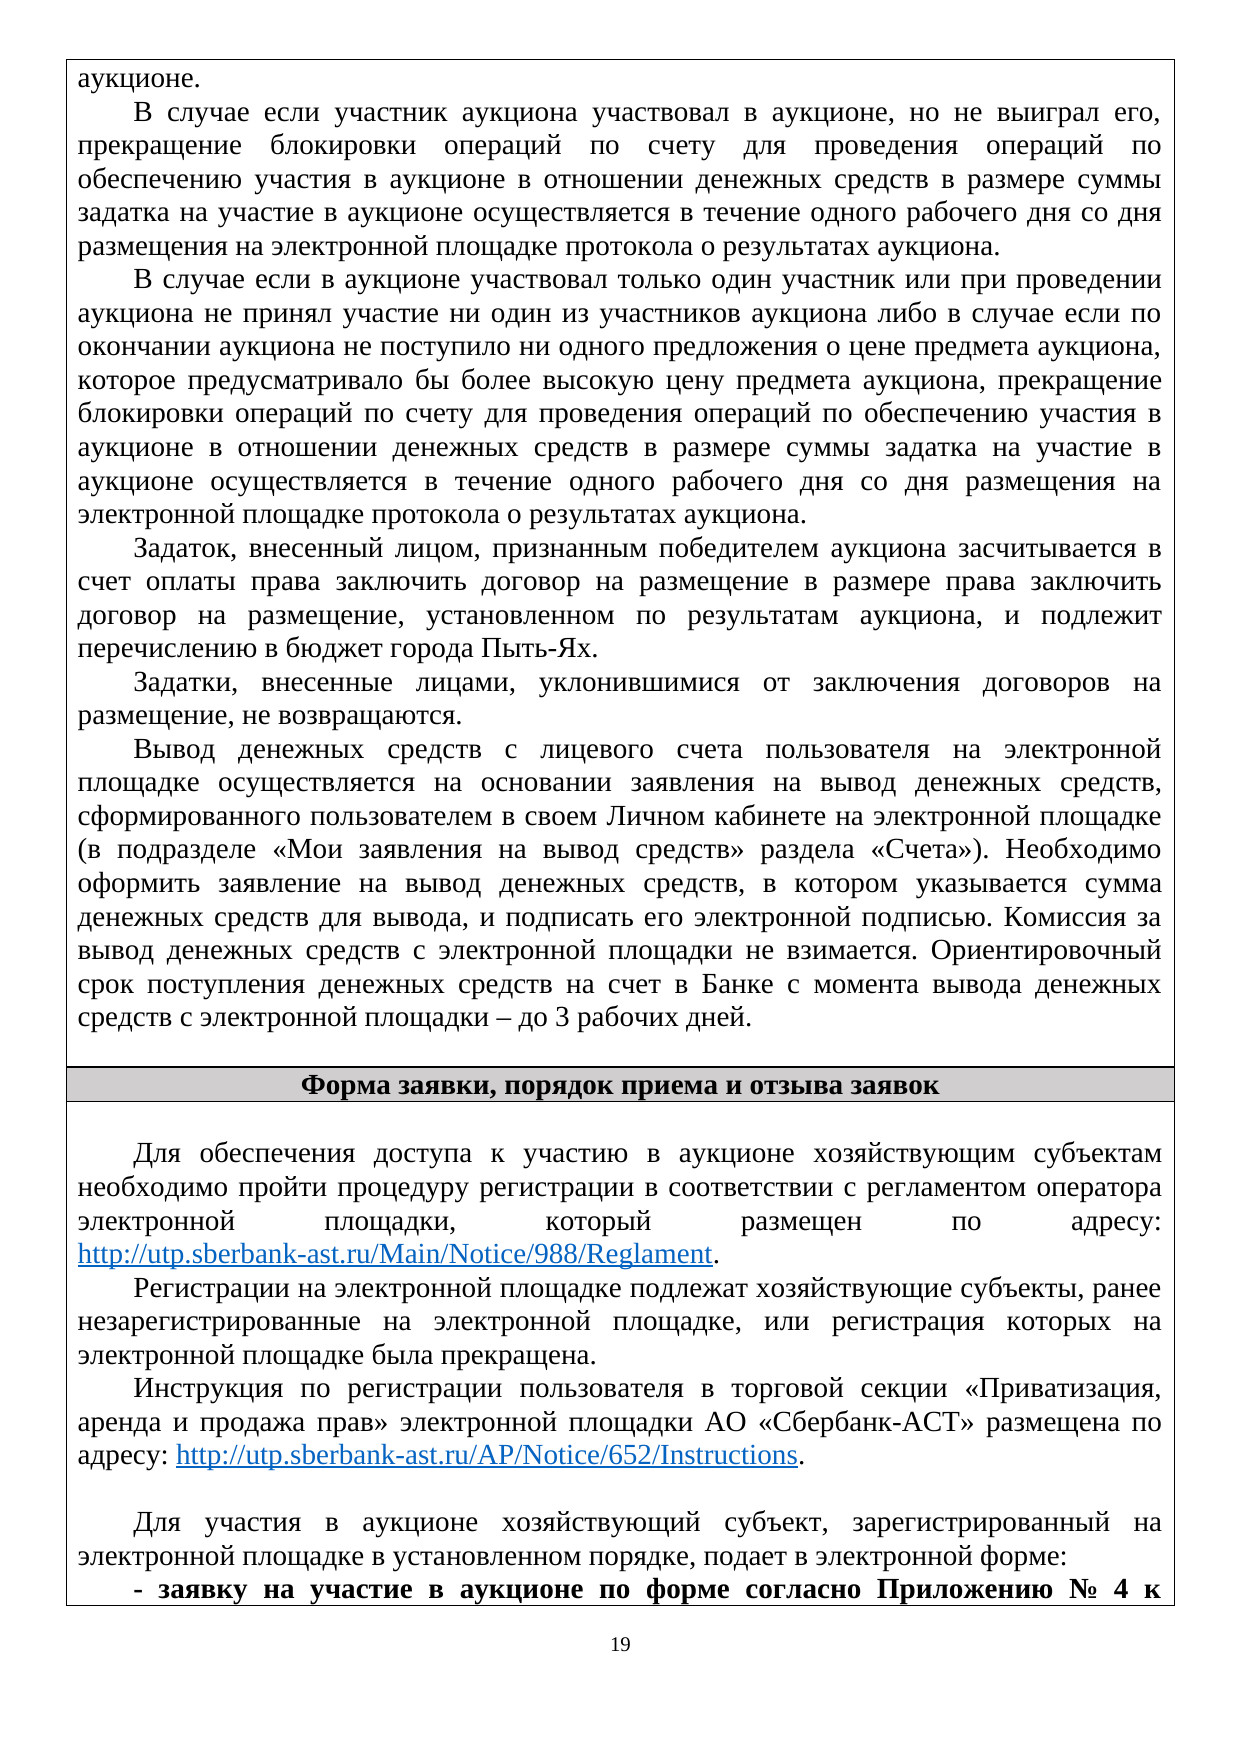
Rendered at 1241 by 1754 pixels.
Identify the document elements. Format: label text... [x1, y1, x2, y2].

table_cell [67, 60, 1174, 1066]
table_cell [67, 1102, 1174, 1605]
table_cell Форма заявки, порядок приема и отзыва заявок [67, 1068, 1174, 1101]
